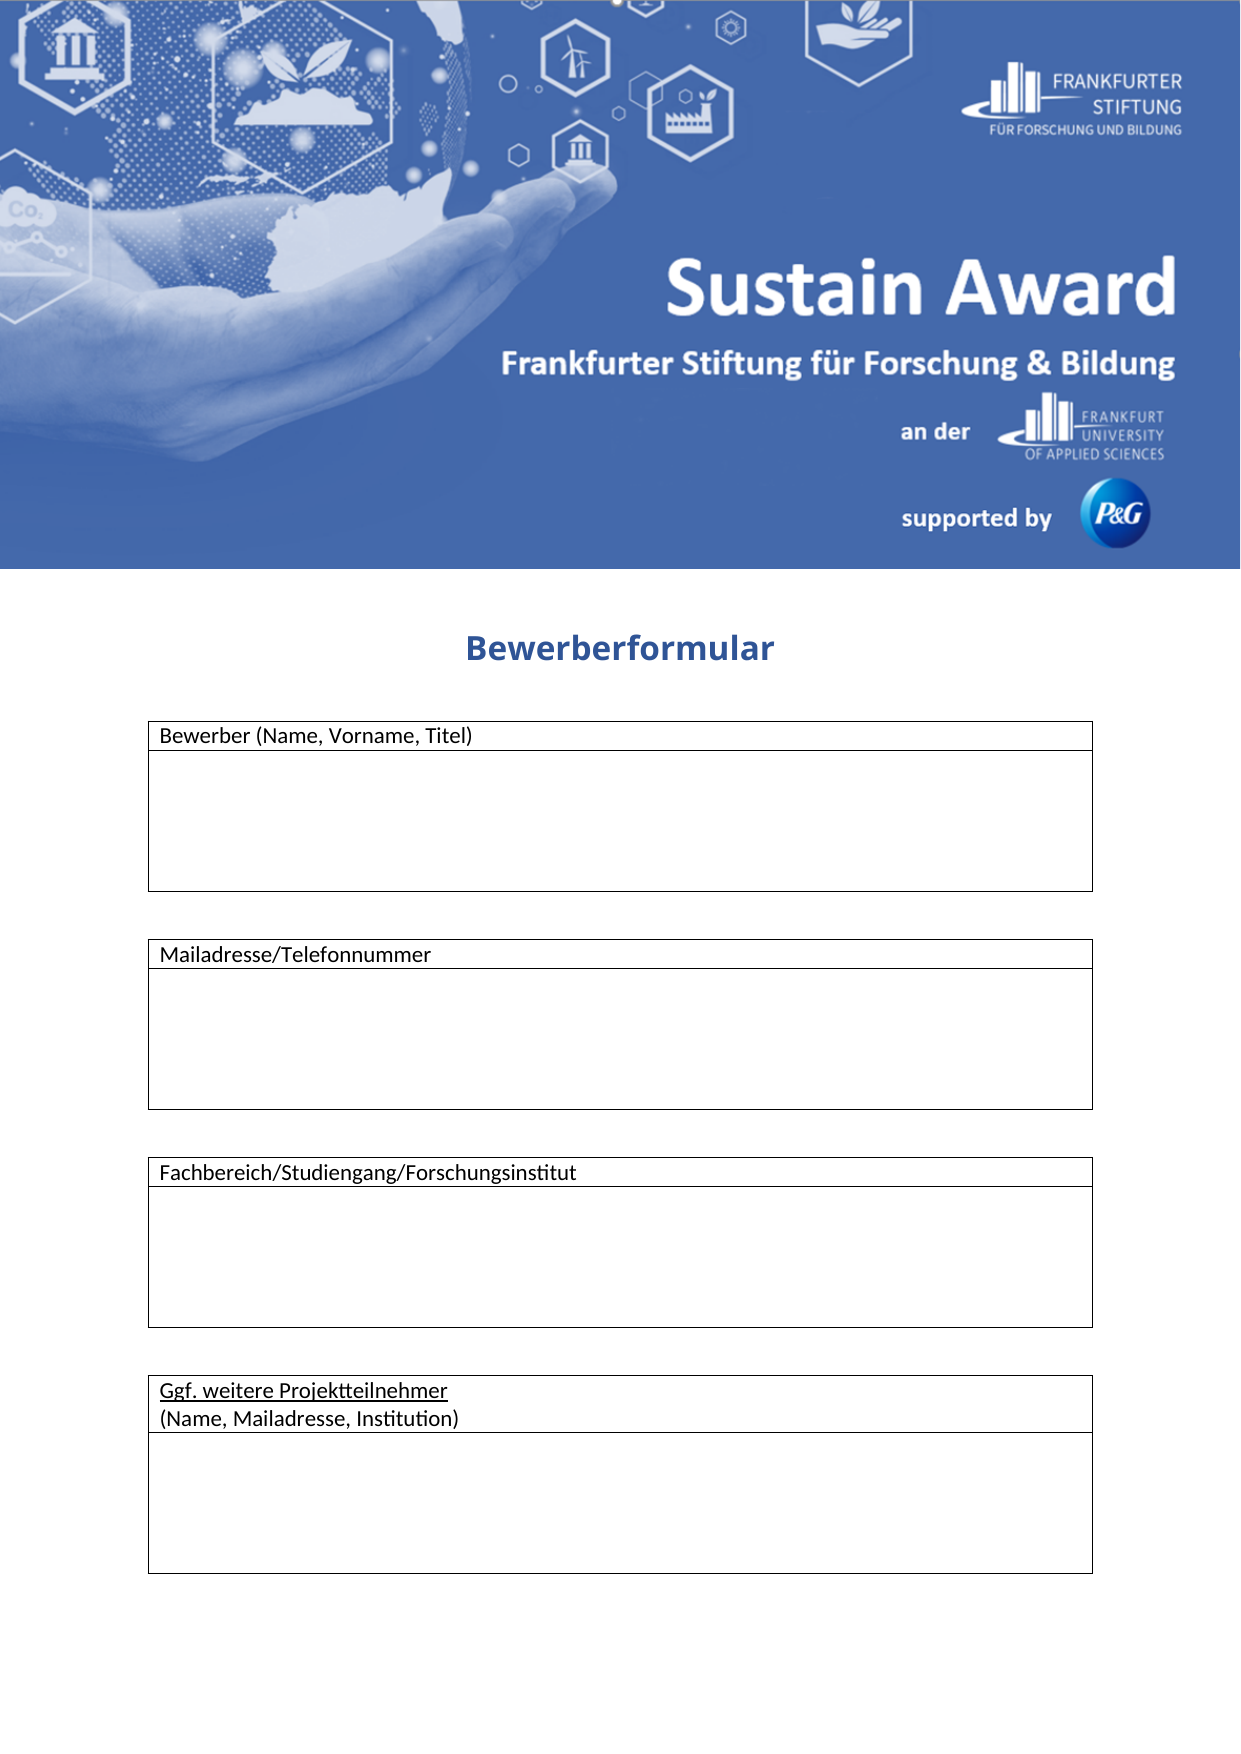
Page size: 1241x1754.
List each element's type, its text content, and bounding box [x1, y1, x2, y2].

table_cell [149, 969, 1092, 1109]
table_header Ggf. weitere Projektteilnehmer (Name, Mailadresse, Institution) [149, 1376, 1092, 1432]
table_cell [149, 751, 1092, 891]
picture [0, 0, 1241, 569]
subtitle Bewerberformular [148, 625, 1093, 670]
table_cell [149, 1187, 1092, 1327]
table_header Fachbereich/Studiengang/Forschungsinstitut [149, 1158, 1092, 1186]
table_header Mailadresse/Telefonnummer [149, 940, 1092, 968]
table_header Bewerber (Name, Vorname, Titel) [149, 722, 1092, 749]
table_cell [149, 1433, 1092, 1573]
